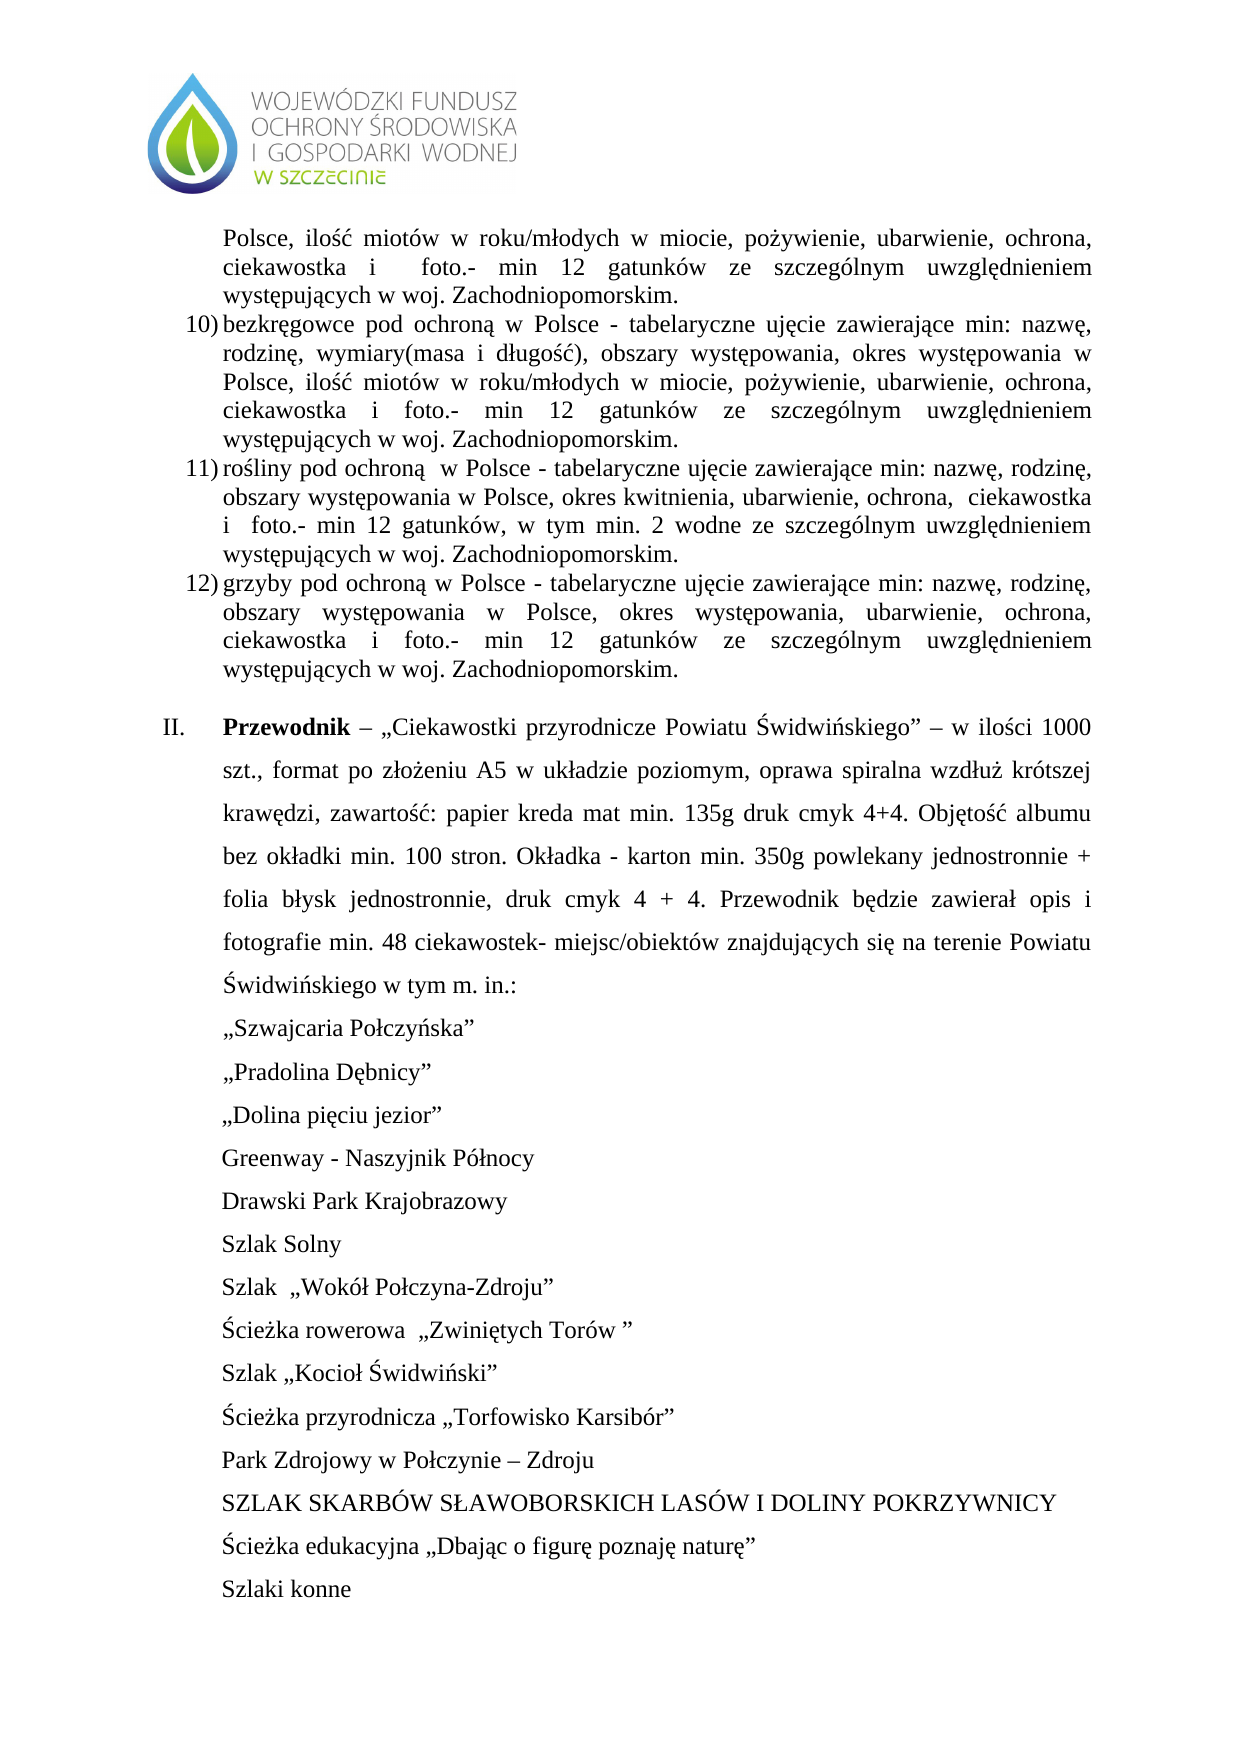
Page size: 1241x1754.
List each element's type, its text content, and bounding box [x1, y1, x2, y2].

text Drawski Park Krajobrazowy [148, 1186, 1093, 1215]
text Park Zdrojowy w Połczynie – Zdroju [148, 1445, 1093, 1473]
text „Dolina pięciu jezior” [148, 1100, 1093, 1128]
text Greenway - Naszyjnik Północy [148, 1143, 1093, 1172]
list Przewodnik – „Ciekawostki przyrodnicze Powiatu Świdwińskiego” – w ilości 1000 szt., format po złożeniu A5 w układzie poziomym, oprawa spiralna wzdłuż krótszej krawędzi, zawartość: papier kreda mat min. 135g druk cmyk 4+4. Objętość albumu bez okładki min. 100 stron. Okładka - karton min. 350g powlekany jednostronnie + folia błysk jednostronnie, druk cmyk 4 + 4. Przewodnik będzie zawierał opis i fotografie min. 48 ciekawostek- miejsc/obiektów znajdujących się na terenie Powiatu Świdwińskiego w tym m. in.: [185, 712, 1093, 999]
picture [147, 73, 517, 194]
text SZLAK SKARBÓW SŁAWOBORSKICH LASÓW I DOLINY POKRZYWNICY [148, 1488, 1093, 1517]
list rośliny pod ochroną w Polsce - tabelaryczne ujęcie zawierające min: nazwę, rodzinę, obszary występowania w Polsce, okres kwitnienia, ubarwienie, ochrona, ciekawostka i foto.- min 12 gatunków, w tym min. 2 wodne ze szczególnym uwzględnieniem występujących w woj. Zachodniopomorskim. [185, 453, 1093, 568]
text „Pradolina Dębnicy” [223, 1057, 1093, 1085]
list bezkręgowce pod ochroną w Polsce - tabelaryczne ujęcie zawierające min: nazwę, rodzinę, wymiary(masa i długość), obszary występowania, okres występowania w Polsce, ilość miotów w roku/młodych w miocie, pożywienie, ubarwienie, ochrona, ciekawostka i foto.- min 12 gatunków ze szczególnym uwzględnieniem występujących w woj. Zachodniopomorskim. [185, 309, 1093, 453]
text Ścieżka edukacyjna „Dbając o figurę poznaję naturę” [148, 1531, 1093, 1560]
text Szlak „Wokół Połczyna-Zdroju” [148, 1272, 1093, 1301]
text Szlak „Kocioł Świdwiński” [148, 1358, 1093, 1387]
list grzyby pod ochroną w Polsce - tabelaryczne ujęcie zawierające min: nazwę, rodzinę, obszary występowania w Polsce, okres występowania, ubarwienie, ochrona, ciekawostka i foto.- min 12 gatunków ze szczególnym uwzględnieniem występujących w woj. Zachodniopomorskim. [185, 568, 1093, 683]
text „Szwajcaria Połczyńska” [223, 1013, 1093, 1042]
text Szlak Solny [148, 1229, 1093, 1258]
text Ścieżka przyrodnicza „Torfowisko Karsibór” [148, 1402, 1093, 1430]
text Ścieżka rowerowa „Zwiniętych Torów ” [148, 1315, 1093, 1344]
text Szlaki konne [148, 1574, 1093, 1603]
